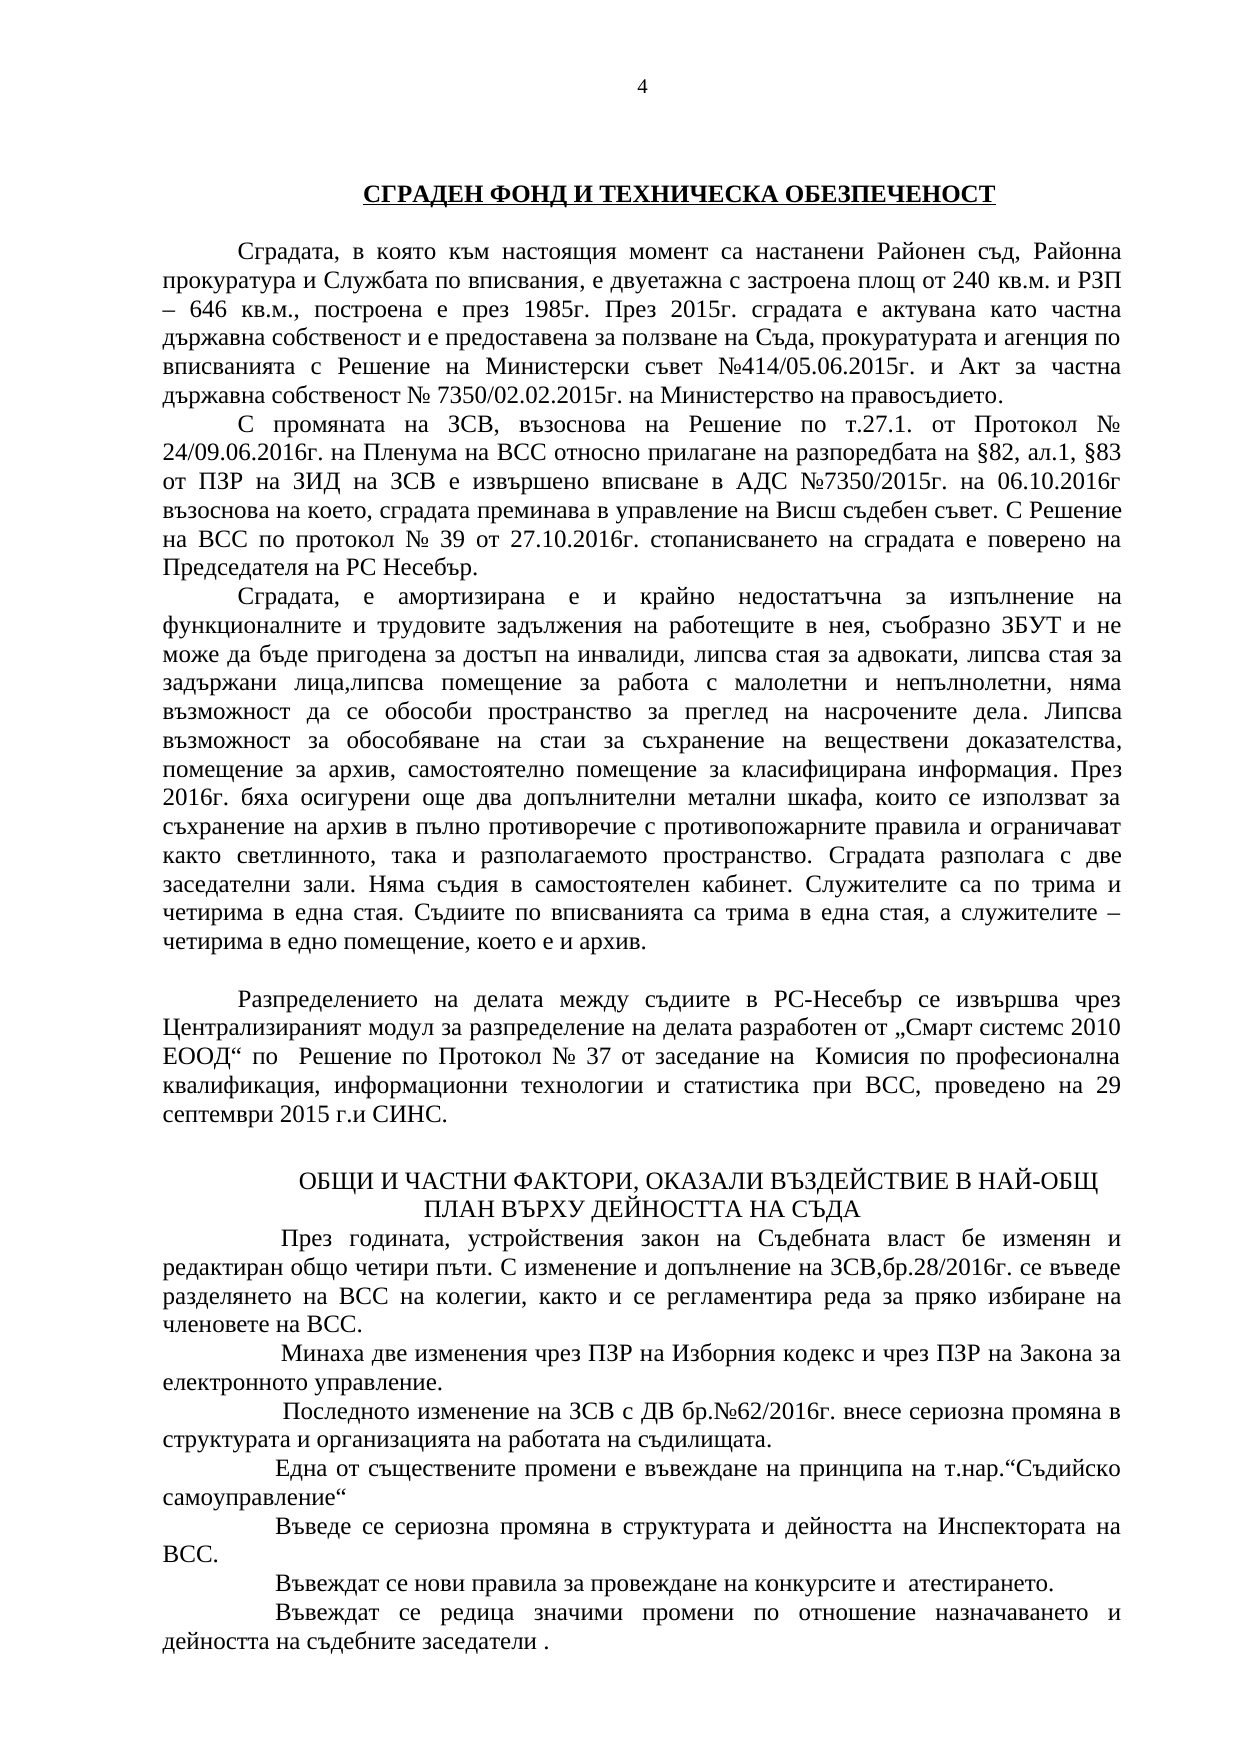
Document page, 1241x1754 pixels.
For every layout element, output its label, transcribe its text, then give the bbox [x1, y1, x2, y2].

text Въвеждат се нови правила за провеждане на конкурсите и атестирането. [162, 1568, 1122, 1597]
text Сградата, е амортизирана е и крайно недостатъчна за изпълнение на функционалните и трудовите задължения на работещите в нея, съобразно ЗБУТ и не може да бъде пригодена за достъп на инвалиди, липсва стая за адвокати, липсва стая за задържани лица,липсва помещение за работа с малолетни и непълнолетни, няма възможност да се обособи пространство за преглед на насрочените дела. Липсва възможност за обособяване на стаи за съхранение на веществени доказателства, помещение за архив, самостоятелно помещение за класифицирана информация. През 2016г. бяха осигурени още два допълнителни метални шкафа, които се използват за съхранение на архив в пълно противоречие с противопожарните правила и ограничават както светлинното, така и разполагаемото пространство. Сградата разполага с две заседателни зали. Няма съдия в самостоятелен кабинет. Служителите са по трима и четирима в една стая. Съдиите по вписванията са трима в една стая, а служителите – четирима в едно помещение, което е и архив. [162, 581, 1122, 955]
text Сградата, в която към настоящия момент са настанени Районен съд, Районна прокуратура и Службата по вписвания, е двуетажна с застроена площ от 240 кв.м. и РЗП – 646 кв.м., построена е през 1985г. През 2015г. сградата е актувана като частна държавна собственост и е предоставена за ползване на Съда, прокуратурата и агенция по вписванията с Решение на Министерски съвет №414/05.06.2015г. и Акт за частна държавна собственост № 7350/02.02.2015г. на Министерство на правосъдието. [162, 236, 1122, 409]
text Разпределението на делата между съдиите в РС-Несебър се извършва чрез Централизираният модул за разпределение на делата разработен от „Смарт системс 2010 ЕООД“ по Решение по Протокол № 37 от заседание на Комисия по професионална квалификация, информационни технологии и статистика при ВСС, проведено на 29 септември 2015 г.и СИНС. [162, 984, 1122, 1127]
text Последното изменение на ЗСВ с ДВ бр.№62/2016г. внесе сериозна промяна в структурата и организацията на работата на съдилищата. [162, 1396, 1122, 1453]
text Минаха две изменения чрез ПЗР на Изборния кодекс и чрез ПЗР на Закона за електронното управление. [162, 1338, 1122, 1396]
text С промяната на ЗСВ, възоснова на Решение по т.27.1. от Протокол № 24/09.06.2016г. на Пленума на ВСС относно прилагане на разпоредбата на §82, ал.1, §83 от ПЗР на ЗИД на ЗСВ е извършено вписване в АДС №7350/2015г. на 06.10.2016г възоснова на което, сградата преминава в управление на Висш съдебен съвет. С Решение на ВСС по протокол № 39 от 27.10.2016г. стопанисването на сградата е поверено на Председателя на РС Несебър. [162, 409, 1122, 581]
text СГРАДЕН ФОНД И ТЕХНИЧЕСКА ОБЕЗПЕЧЕНОСТ [162, 179, 1122, 207]
text Въвеждат се редица значими промени по отношение назначаването и дейността на съдебните заседатели . [162, 1597, 1122, 1654]
text Въведе се сериозна промяна в структурата и дейността на Инспектората на ВСС. [162, 1511, 1122, 1568]
text През годината, устройствения закон на Съдебната власт бе изменян и редактиран общо четири пъти. С изменение и допълнение на ЗСВ,бр.28/2016г. се въведе разделянето на ВСС на колегии, както и се регламентира реда за пряко избиране на членовете на ВСС. [162, 1223, 1122, 1338]
text ОБЩИ И ЧАСТНИ ФАКТОРИ, ОКАЗАЛИ ВЪЗДЕЙСТВИЕ В НАЙ-ОБЩ ПЛАН ВЪРХУ ДЕЙНОСТТА НА СЪДА [162, 1166, 1122, 1223]
text Една от съществените промени е въвеждане на принципа на т.нар.“Съдийско самоуправление“ [162, 1453, 1122, 1511]
